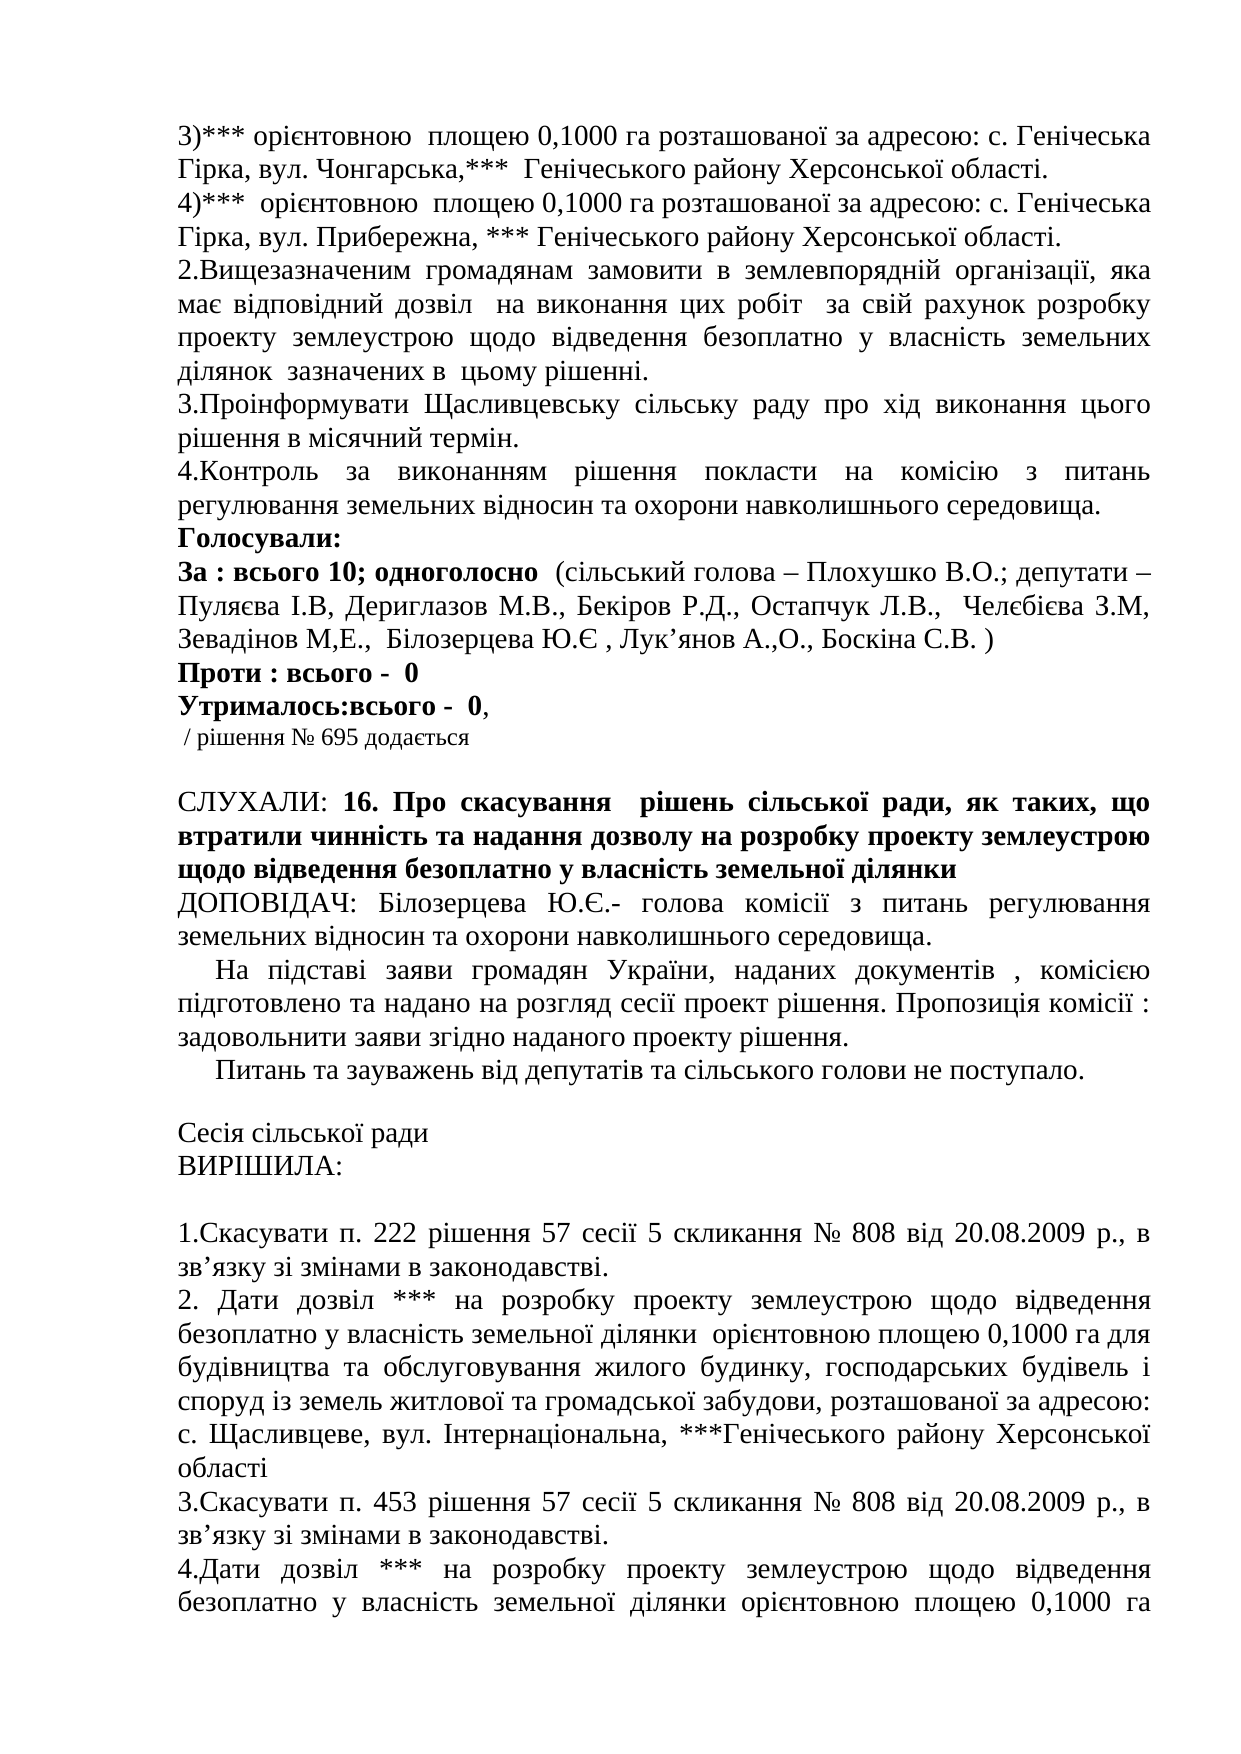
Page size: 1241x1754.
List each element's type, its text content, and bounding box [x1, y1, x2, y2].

text Утрималось:всього - 0, [177, 688, 1152, 722]
text 2. Дати дозвіл *** на розробку проекту землеустрою щодо відведення безоплатно у власність земельної ділянки орієнтовною площею для будівництва та обслуговування жилого будинку, господарських будівель і споруд із земель житлової та громадської забудови, розташованої за адресою: с. Щасливцеве, вул. Інтернаціональна, ***Генічеського району Херсонської області [177, 1282, 1152, 1484]
text ВИРІШИЛА: [177, 1148, 1152, 1182]
text / рішення № 695 додається [177, 722, 1152, 751]
text 3.Скасувати п. 453 рішення 57 сесії 5 скликання № 808 від 20.08.2009 р., в зв’язку зі змінами в законодавстві. [177, 1484, 1152, 1551]
text СЛУХАЛИ: 16. Про скасування рішень сільської ради, як таких, що втратили чинність та надання дозволу на розробку проекту землеустрою щодо відведення безоплатно у власність земельної ділянки [177, 784, 1152, 885]
text Питань та зауважень від депутатів та сільського голови не поступало. [177, 1052, 1152, 1086]
text 2.Вищезазначеним громадянам замовити в землевпорядній організації, яка має відповідний дозвіл на виконання цих робіт за свій рахунок розробку проекту землеустрою щодо відведення безоплатно у власність земельних ділянок зазначених в цьому рішенні. [177, 252, 1152, 386]
text На підставі заяви громадян України, наданих документів , комісією підготовлено та надано на розгляд сесії проект рішення. Пропозиція комісії : задовольнити заяви згідно наданого проекту рішення. [177, 952, 1152, 1052]
text ДОПОВІДАЧ: Білозерцева Ю.Є.- голова комісії з питань регулювання земельних відносин та охорони навколишнього середовища. [177, 885, 1152, 952]
text За : всього 10; одноголосно (сільський голова – Плохушко В.О.; депутати – Пуляєва І.В, Дериглазов М.В., Бекіров Р.Д., Остапчук Л.В., Челєбієва З.М, Зевадінов М,Е., Білозерцева Ю.Є , Лук’янов А.,О., Боскіна С.В. ) [177, 554, 1152, 655]
text 3)*** орієнтовною площею розташованої за адресою: с. Генічеська Гірка, вул. Чонгарська,*** Генічеського району Херсонської області. [177, 118, 1152, 185]
text Сесія сільської ради [177, 1115, 1152, 1148]
text 1.Скасувати п. 222 рішення 57 сесії 5 скликання № 808 від 20.08.2009 р., в зв’язку зі змінами в законодавстві. [177, 1215, 1152, 1282]
text Голосували: [177, 521, 1152, 554]
text Проти : всього - 0 [177, 655, 1152, 688]
text 4.Контроль за виконанням рішення покласти на комісію з питань регулювання земельних відносин та охорони навколишнього середовища. [177, 453, 1152, 521]
text 3.Проінформувати Щасливцевську сільську раду про хід виконання цього рішення в місячний термін. [177, 386, 1152, 453]
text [177, 1551, 1152, 1618]
text 4)*** орієнтовною площею розташованої за адресою: с. Генічеська Гірка, вул. Прибережна, *** Генічеського району Херсонської області. [177, 185, 1152, 252]
